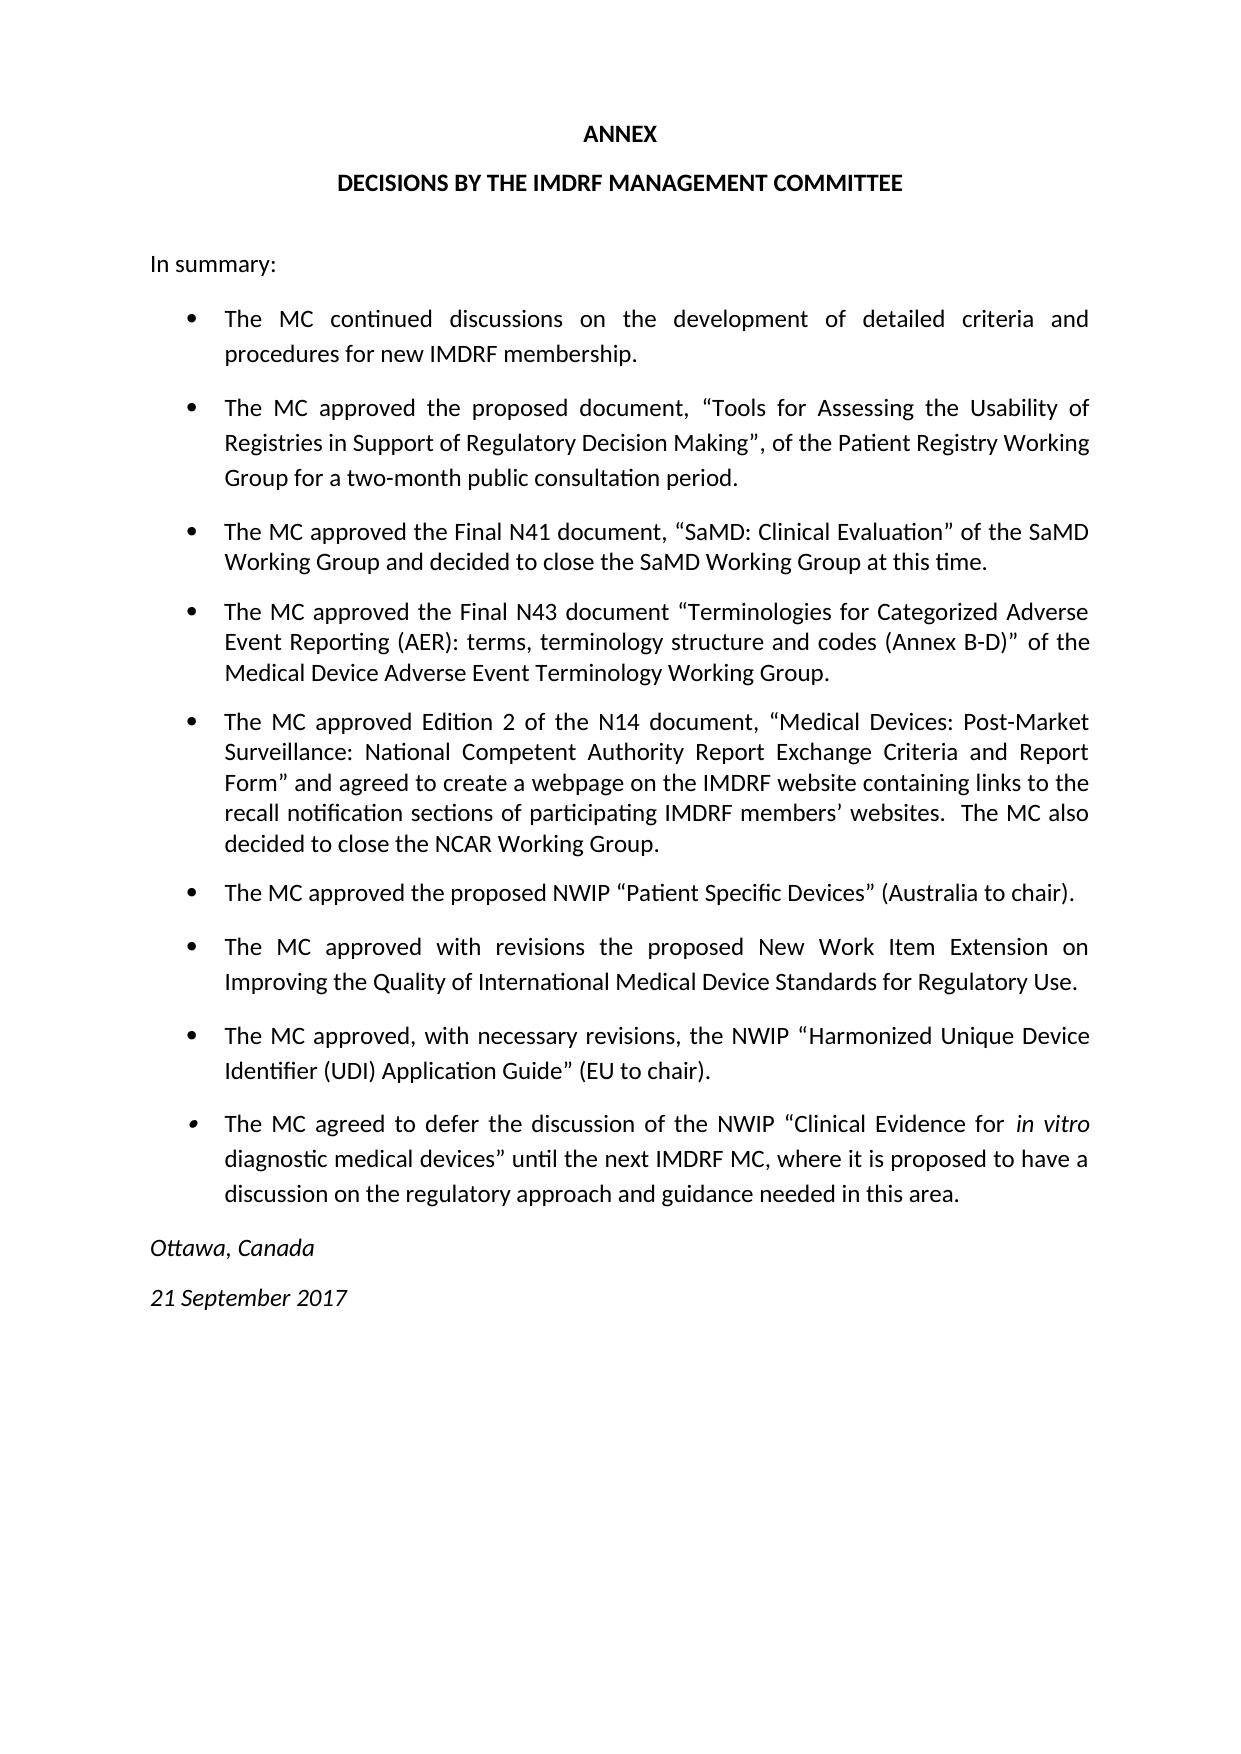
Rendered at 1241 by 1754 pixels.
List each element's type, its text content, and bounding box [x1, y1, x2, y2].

text ANNEX [150, 118, 1090, 149]
list The MC approved, with necessary revisions, the NWIP “Harmonized Unique Device Identifier (UDI) Application Guide” (EU to chair). [187, 1020, 1090, 1085]
list The MC agreed to defer the discussion of the NWIP “Clinical Evidence for in vitro diagnostic medical devices” until the next IMDRF MC, where it is proposed to have a discussion on the regulatory approach and guidance needed in this area. [187, 1109, 1090, 1209]
text Ottawa, Canada [150, 1232, 1090, 1263]
list The MC continued discussions on the development of detailed criteria and procedures for new IMDRF membership. [187, 303, 1090, 369]
list The MC approved the Final N43 document “Terminologies for Categorized Adverse Event Reporting (AER): terms, terminology structure and codes (Annex B-D)” of the Medical Device Adverse Event Terminology Working Group. [187, 596, 1090, 687]
list The MC approved the Final N41 document, “SaMD: Clinical Evaluation” of the SaMD Working Group and decided to close the SaMD Working Group at this time. [187, 516, 1090, 577]
text In summary: [150, 248, 1090, 278]
list The MC approved the proposed document, “Tools for Assessing the Usability of Registries in Support of Regulatory Decision Making”, of the Patient Registry Working Group for a two-month public consultation period. [187, 392, 1090, 493]
text DECISIONS BY THE IMDRF MANAGEMENT COMMITTEE [150, 167, 1090, 198]
list The MC approved Edition 2 of the N14 document, “Medical Devices: Post-Market Surveillance: National Competent Authority Report Exchange Criteria and Report Form” and agreed to create a webpage on the IMDRF website containing links to the recall notification sections of participating IMDRF members’ websites. The MC also decided to close the NCAR Working Group. [187, 706, 1090, 859]
text 21 September 2017 [150, 1282, 1090, 1312]
list The MC approved the proposed NWIP “Patient Specific Devices” (Australia to chair). [187, 877, 1090, 908]
list The MC approved with revisions the proposed New Work Item Extension on Improving the Quality of International Medical Device Standards for Regulatory Use. [187, 931, 1090, 997]
